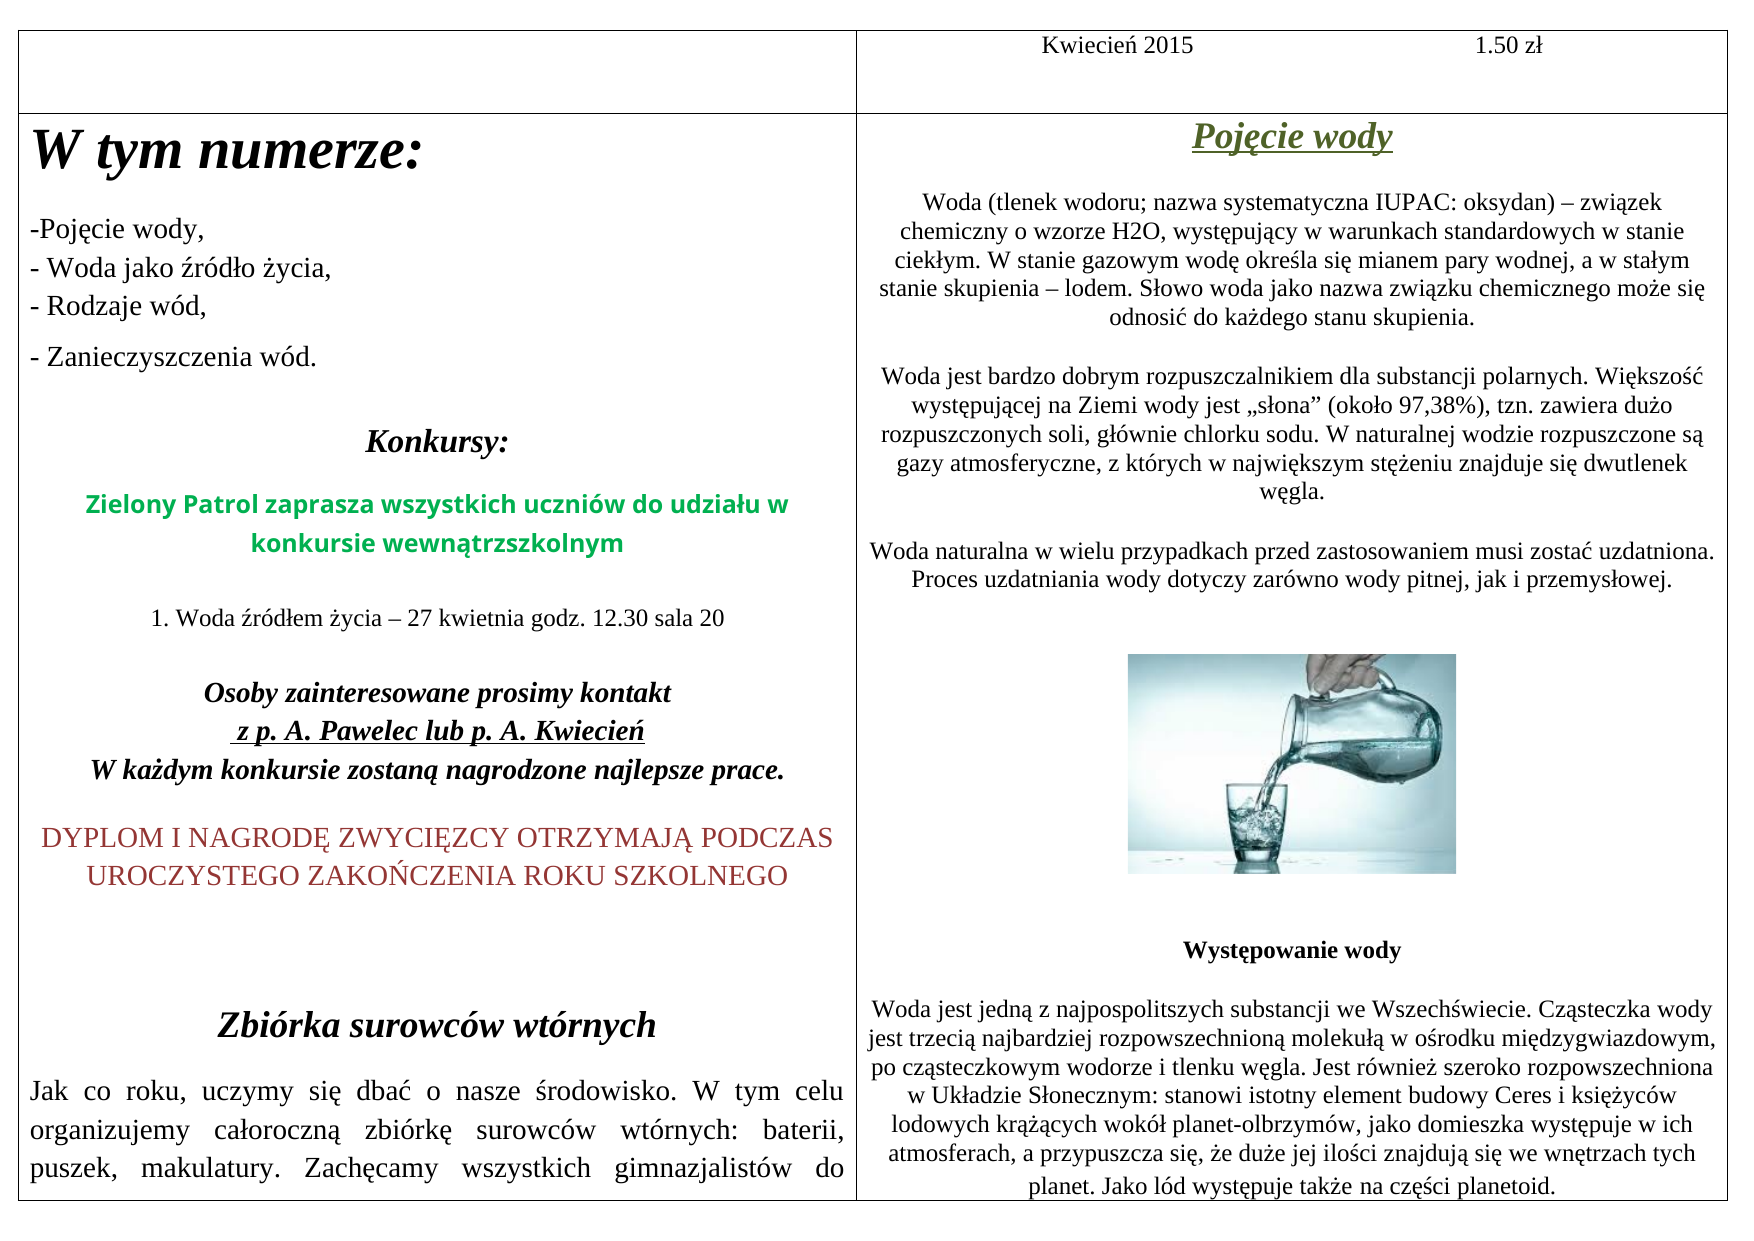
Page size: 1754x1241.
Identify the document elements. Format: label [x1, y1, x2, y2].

table_header [857, 31, 1727, 112]
picture [1127, 654, 1457, 874]
table_cell [19, 114, 856, 1200]
table_cell [857, 114, 1727, 1200]
table_header [19, 31, 856, 112]
